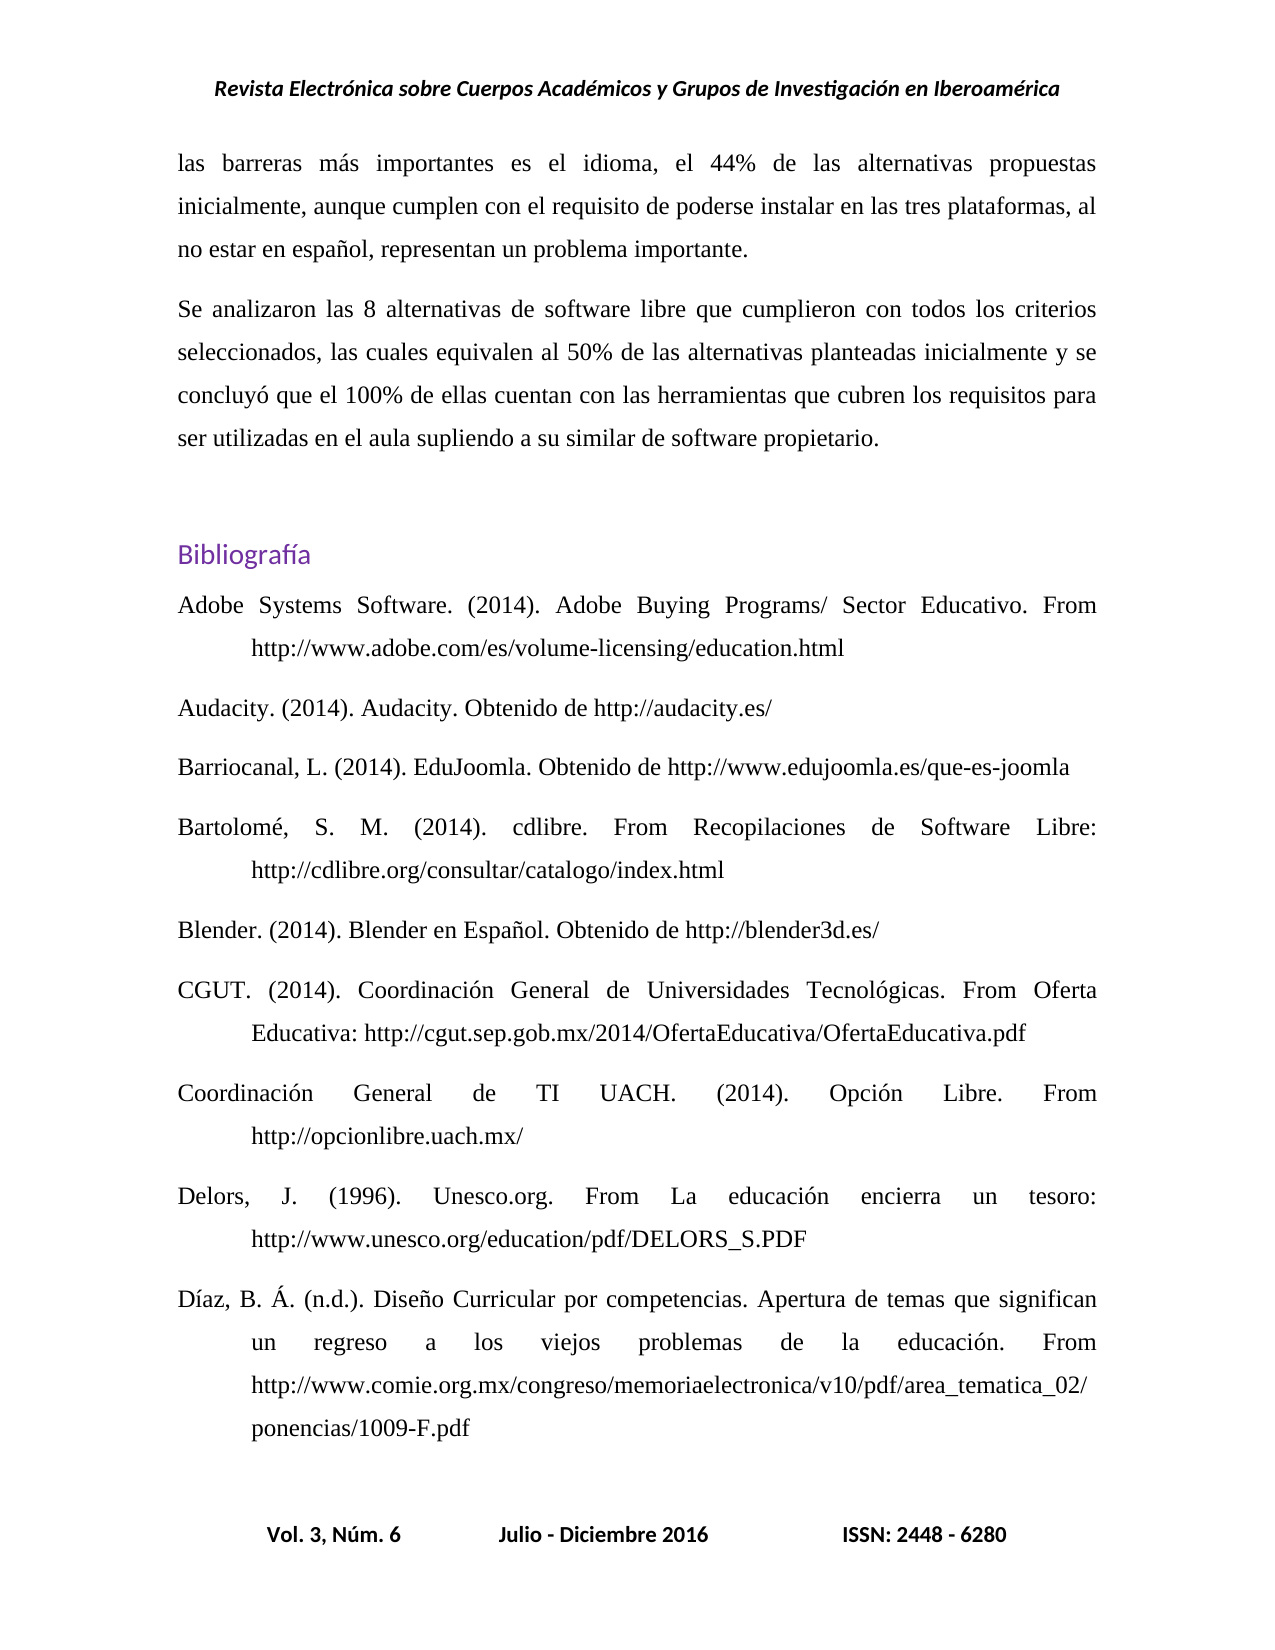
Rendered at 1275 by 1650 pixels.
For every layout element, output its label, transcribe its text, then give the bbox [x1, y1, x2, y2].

text Blender. (2014). Blender en Español. Obtenido de http://blender3d.es/ [177, 915, 1098, 944]
text Adobe Systems Software. (2014). Adobe Buying Programs/ Sector Educativo. From http://www.adobe.com/es/volume-licensing/education.html [177, 590, 1098, 662]
text Bibliografía [177, 536, 1098, 572]
text Barriocanal, L. (2014). EduJoomla. Obtenido de http://www.edujoomla.es/que-es-joomla [177, 752, 1098, 781]
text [177, 148, 1098, 263]
text Bartolomé, S. M. (2014). cdlibre. From Recopilaciones de Software Libre: http://cdlibre.org/consultar/catalogo/index.html [177, 812, 1098, 884]
text CGUT. (2014). Coordinación General de Universidades Tecnológicas. From Oferta Educativa: http://cgut.sep.gob.mx/2014/OfertaEducativa/OfertaEducativa.pdf [177, 975, 1098, 1047]
text Coordinación General de TI UACH. (2014). Opción Libre. From http://opcionlibre.uach.mx/ [177, 1078, 1098, 1150]
text Díaz, B. Á. (n.d.). Diseño Curricular por competencias. Apertura de temas que significan un regreso a los viejos problemas de la educación. From http://www.comie.org.mx/congreso/memoriaelectronica/v10/pdf/area_tematica_02/ponencias/1009-F.pdf [177, 1284, 1098, 1442]
text Audacity. (2014). Audacity. Obtenido de http://audacity.es/ [177, 693, 1098, 721]
text Se analizaron las 8 alternativas de software libre que cumplieron con todos los criterios seleccionados, las cuales equivalen al 50% de las alternativas planteadas inicialmente y se concluyó que el 100% de ellas cuentan con las herramientas que cubren los requisitos para ser utilizadas en el aula supliendo a su similar de software propietario. [177, 294, 1098, 452]
text Delors, J. (1996). Unesco.org. From La educación encierra un tesoro: http://www.unesco.org/education/pdf/DELORS_S.PDF [177, 1181, 1098, 1253]
